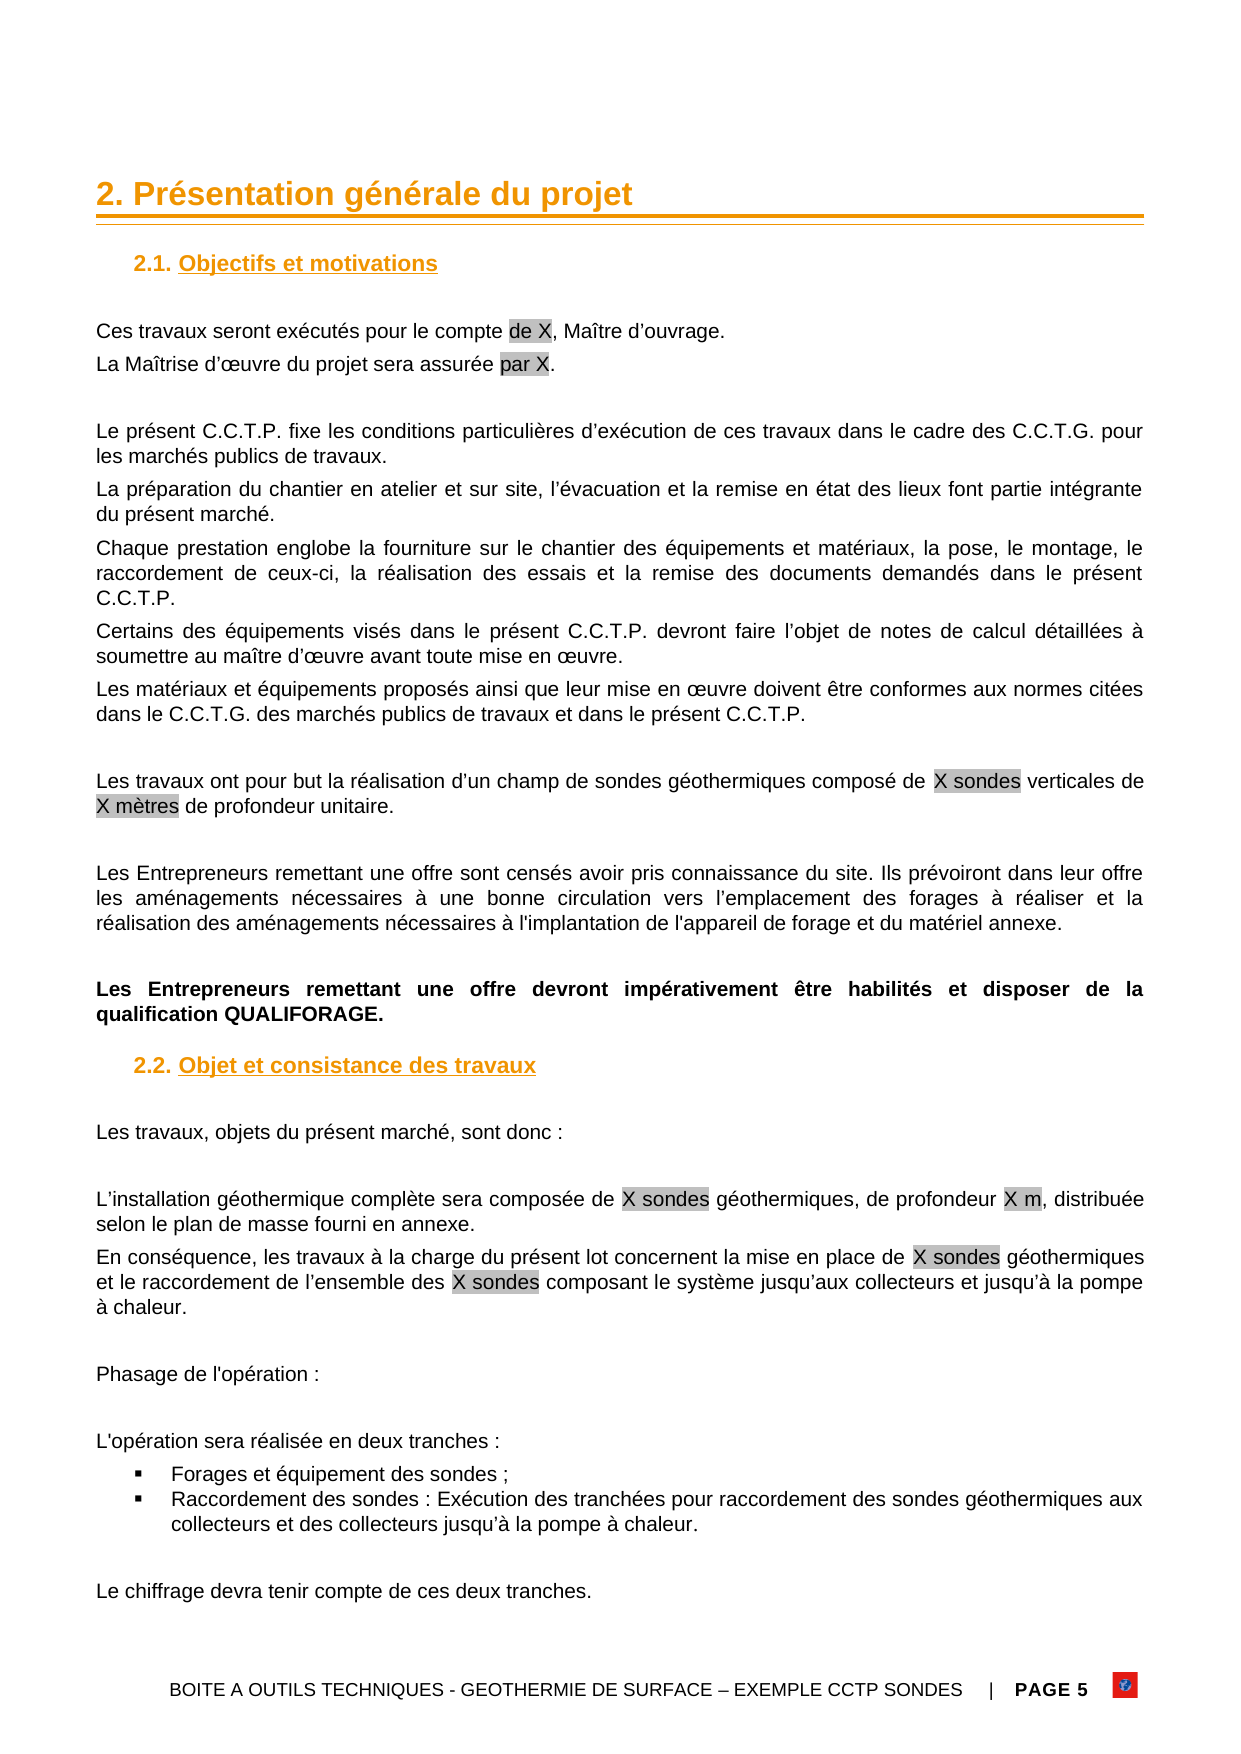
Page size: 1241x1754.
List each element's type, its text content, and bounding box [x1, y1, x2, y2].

text Les Entrepreneurs remettant une offre devront impérativement être habilités et disposer de la qualification QUALIFORAGE. [96, 977, 1144, 1027]
text Phasage de l'opération : [96, 1361, 1144, 1386]
text Objet et consistance des travaux [133, 1052, 1144, 1078]
text Les travaux ont pour but la réalisation d’un champ de sondes géothermiques composé de X sondes verticales de X mètres de profondeur unitaire. [96, 768, 1144, 818]
list Forages et équipement des sondes ; [133, 1461, 1144, 1486]
text L'opération sera réalisée en deux tranches : [96, 1428, 1144, 1453]
text Présentation générale du projet [96, 174, 1144, 214]
text Chaque prestation englobe la fourniture sur le chantier des équipements et matériaux, la pose, le montage, le raccordement de ceux-ci, la réalisation des essais et la remise des documents demandés dans le présent C.C.T.P. [96, 535, 1144, 610]
text Certains des équipements visés dans le présent C.C.T.P. devront faire l’objet de notes de calcul détaillées à soumettre au maître d’œuvre avant toute mise en œuvre. [96, 618, 1144, 668]
text Ces travaux seront exécutés pour le compte de X, Maître d’ouvrage. [96, 318, 1144, 343]
text La Maîtrise d’œuvre du projet sera assurée par X. [96, 352, 1144, 377]
text Les matériaux et équipements proposés ainsi que leur mise en œuvre doivent être conformes aux normes citées dans le C.C.T.G. des marchés publics de travaux et dans le présent C.C.T.P. [96, 677, 1144, 727]
text L’installation géothermique complète sera composée de X sondes géothermiques, de profondeur X m, distribuée selon le plan de masse fourni en annexe. [96, 1186, 1144, 1236]
list Raccordement des sondes : Exécution des tranchées pour raccordement des sondes géothermiques aux collecteurs et des collecteurs jusqu’à la pompe à chaleur. [133, 1486, 1144, 1536]
text Les Entrepreneurs remettant une offre sont censés avoir pris connaissance du site. Ils prévoiront dans leur offre les aménagements nécessaires à une bonne circulation vers l’emplacement des forages à réaliser et la réalisation des aménagements nécessaires à l'implantation de l'appareil de forage et du matériel annexe. [96, 860, 1144, 935]
text Le chiffrage devra tenir compte de ces deux tranches. [96, 1578, 1144, 1603]
text Objectifs et motivations [133, 250, 1144, 277]
text Les travaux, objets du présent marché, sont donc : [96, 1120, 1144, 1145]
text Le présent C.C.T.P. fixe les conditions particulières d’exécution de ces travaux dans le cadre des C.C.T.G. pour les marchés publics de travaux. [96, 418, 1144, 468]
text En conséquence, les travaux à la charge du présent lot concernent la mise en place de X sondes géothermiques et le raccordement de l’ensemble des X sondes composant le système jusqu’aux collecteurs et jusqu’à la pompe à chaleur. [96, 1245, 1144, 1320]
picture [1112, 1672, 1138, 1698]
text La préparation du chantier en atelier et sur site, l’évacuation et la remise en état des lieux font partie intégrante du présent marché. [96, 477, 1144, 527]
